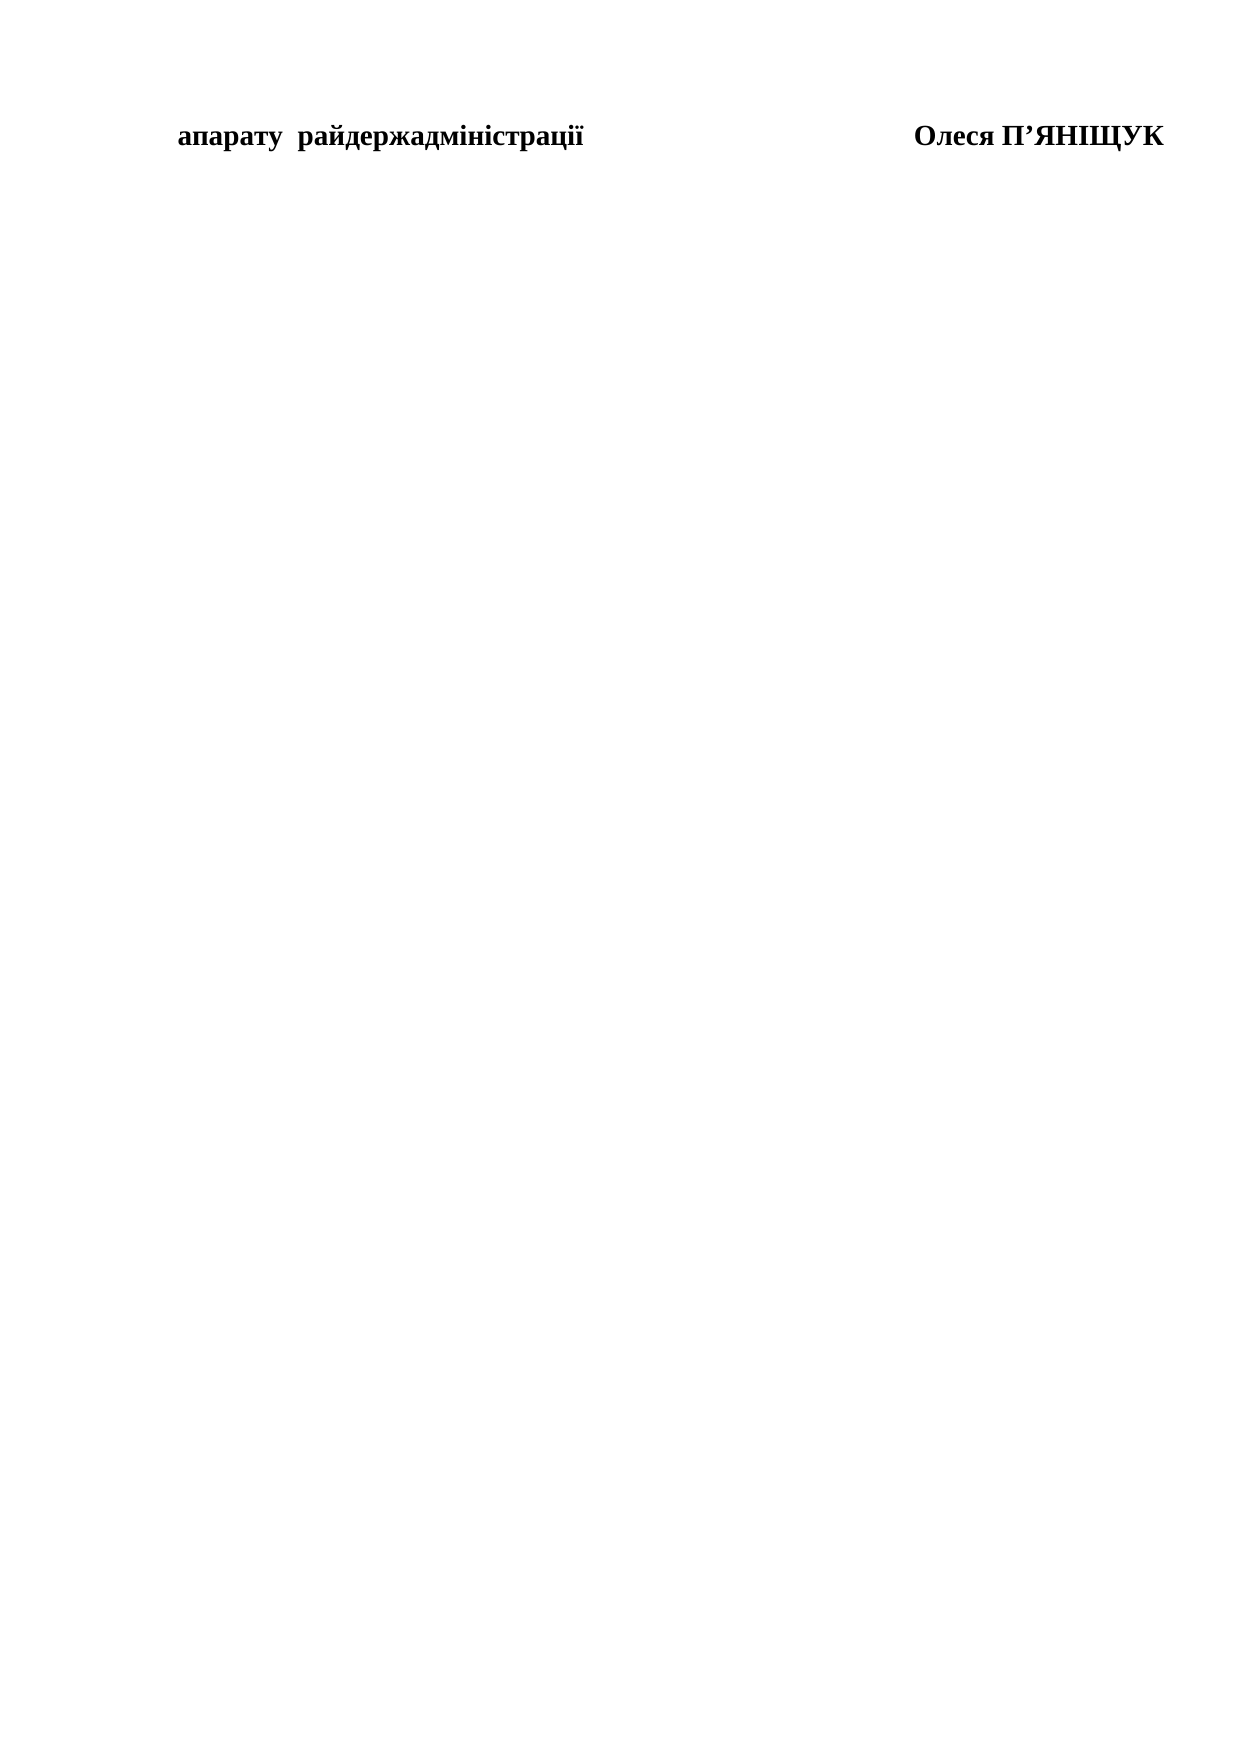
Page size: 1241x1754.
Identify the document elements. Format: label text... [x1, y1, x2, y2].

text апарату райдержадміністрації Олеся П’ЯНІЩУК [177, 118, 1181, 152]
